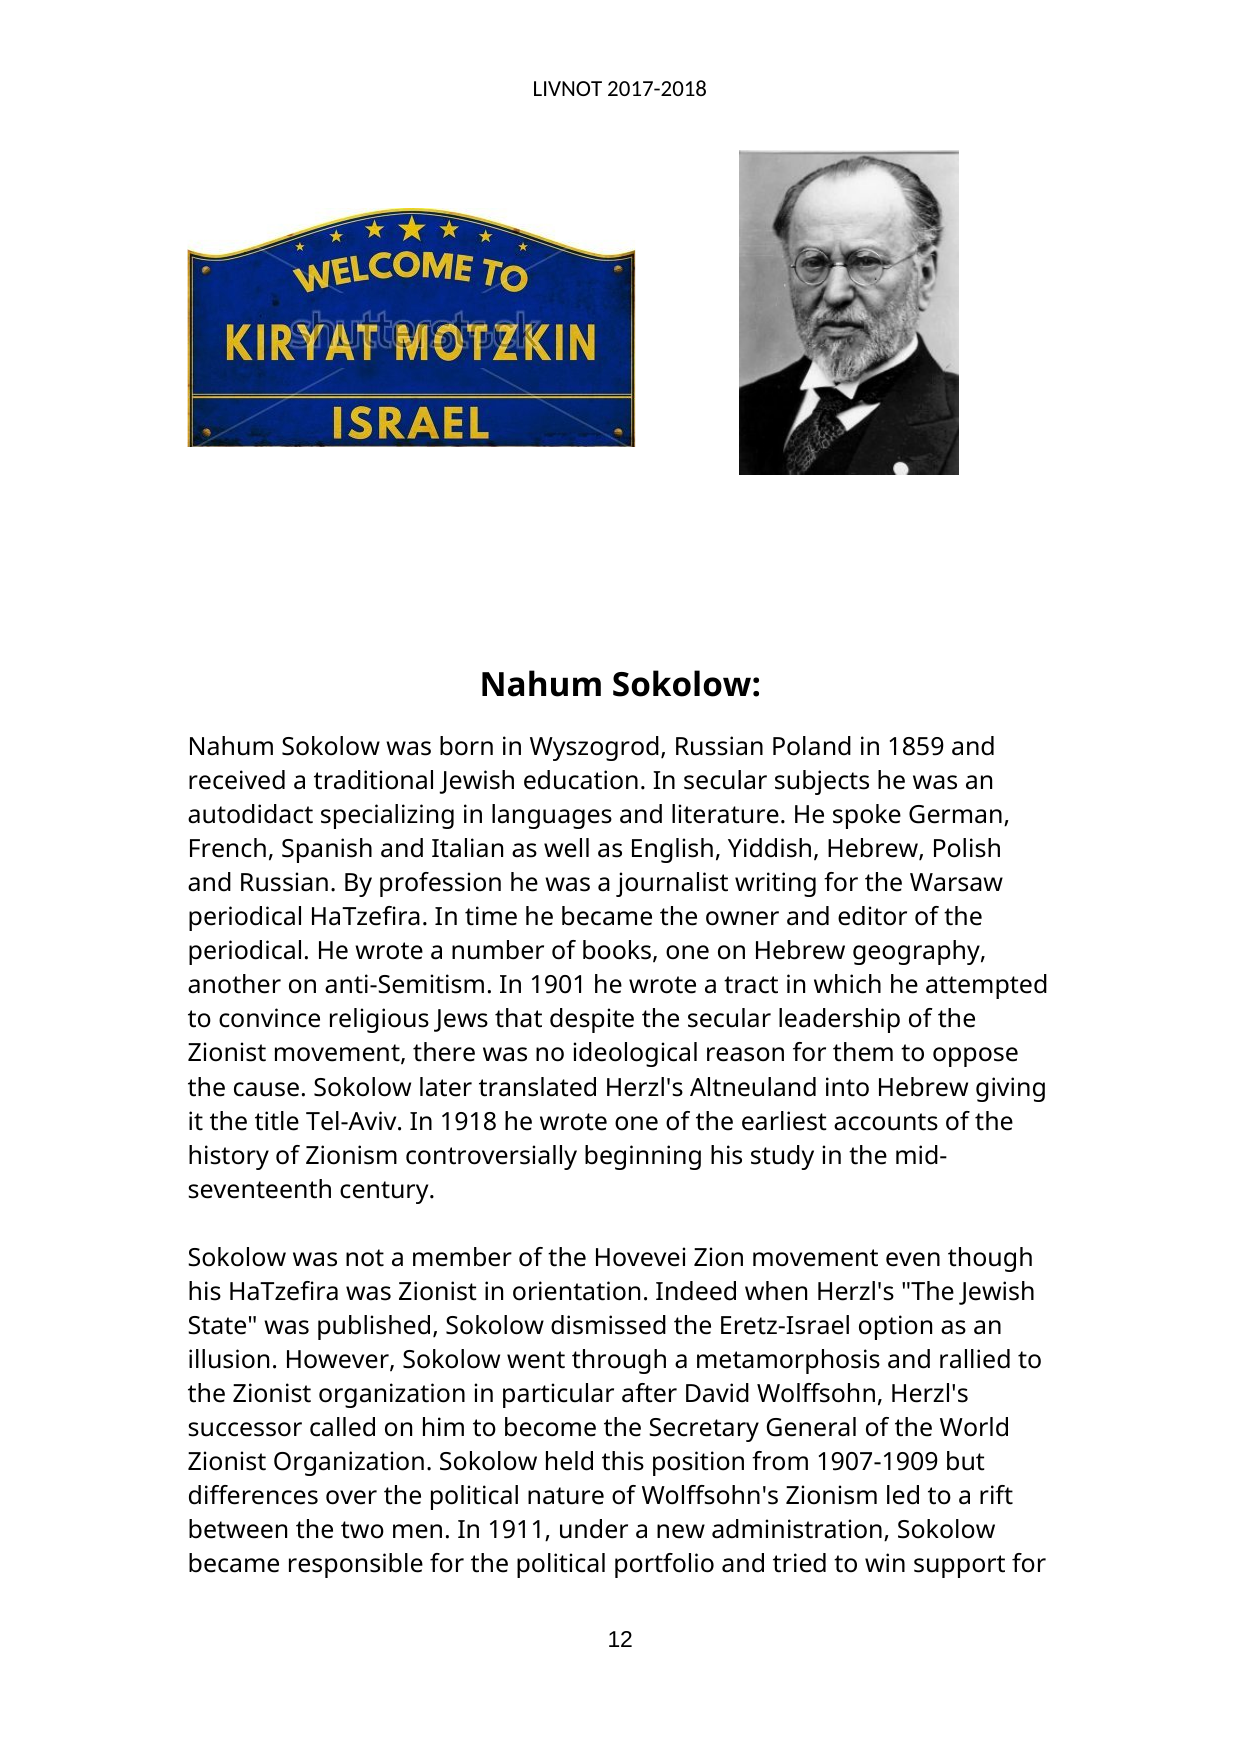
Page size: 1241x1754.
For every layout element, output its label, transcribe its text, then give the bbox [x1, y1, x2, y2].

picture [187, 208, 636, 447]
text Nahum Sokolow: [187, 660, 1053, 706]
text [187, 1239, 1053, 1580]
text Nahum Sokolow was born in Wyszogrod, Russian Poland in 1859 and received a traditional Jewish education. In secular subjects he was an autodidact specializing in languages and literature. He spoke German, French, Spanish and Italian as well as English, Yiddish, Hebrew, Polish and Russian. By profession he was a journalist writing for the Warsaw periodical HaTzefira. In time he became the owner and editor of the periodical. He wrote a number of books, one on Hebrew geography, another on anti-Semitism. In 1901 he wrote a tract in which he attempted to convince religious Jews that despite the secular leadership of the Zionist movement, there was no ideological reason for them to oppose the cause. Sokolow later translated Herzl's Altneuland into Hebrew giving it the title Tel-Aviv. In 1918 he wrote one of the earliest accounts of the history of Zionism controversially beginning his study in the mid-seventeenth century. [187, 728, 1053, 1205]
picture [739, 150, 959, 475]
